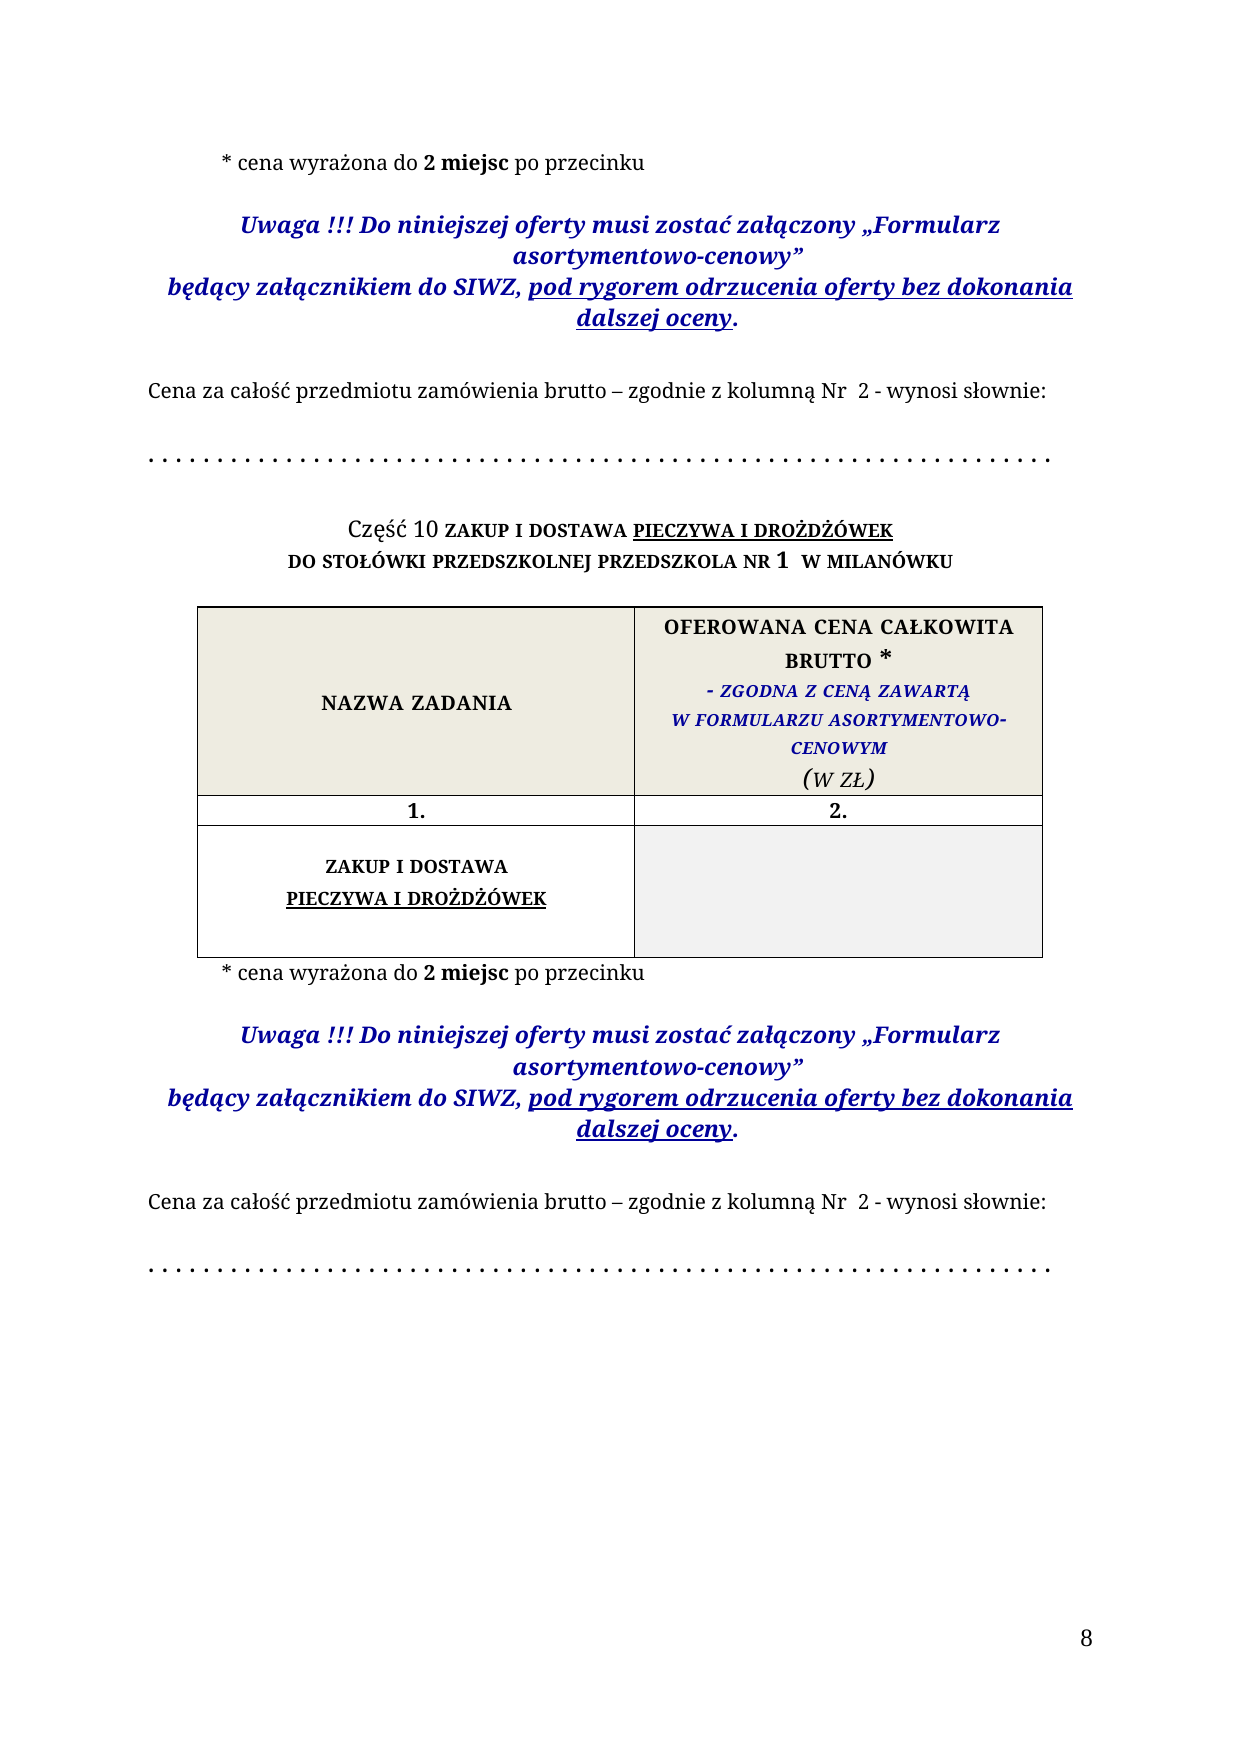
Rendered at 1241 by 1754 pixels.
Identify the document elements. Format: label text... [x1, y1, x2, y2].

text Uwaga !!! Do niniejszej oferty musi zostać załączony „Formularz asortymentowo-cenowy” [148, 1019, 1093, 1082]
table_cell [635, 826, 1042, 957]
text * cena wyrażona do 2 miejsc po przecinku [148, 148, 1093, 176]
text będący załącznikiem do SIWZ, pod rygorem odrzucenia oferty bez dokonania dalszej oceny. [148, 271, 1093, 334]
text Cena za całość przedmiotu zamówienia brutto – zgodnie z kolumną Nr 2 - wynosi słownie: [148, 1187, 1093, 1215]
text Uwaga !!! Do niniejszej oferty musi zostać załączony „Formularz asortymentowo-cenowy” [148, 209, 1093, 271]
table_cell 1. [198, 796, 634, 825]
text Cena za całość przedmiotu zamówienia brutto – zgodnie z kolumną Nr 2 - wynosi słownie: [148, 376, 1093, 405]
table_cell 2. [635, 796, 1042, 825]
text . . . . . . . . . . . . . . . . . . . . . . . . . . . . . . . . . . . . . . . . . . . . . . . . . . . . . . . . . . . . . . . . . . [148, 1244, 1093, 1281]
text będący załącznikiem do SIWZ, pod rygorem odrzucenia oferty bez dokonania dalszej oceny. [148, 1082, 1093, 1144]
table_cell zakup i dostawa pieczywa i drożdżówek [198, 826, 634, 957]
table_header oferowana cena całkowita brutto * - zgodna z ceną zawartą w formularzu asortymentowo-cenowym (w zł) [635, 608, 1042, 795]
text . . . . . . . . . . . . . . . . . . . . . . . . . . . . . . . . . . . . . . . . . . . . . . . . . . . . . . . . . . . . . . . . . . [148, 433, 1093, 470]
table_header nazwa zadania [198, 608, 634, 795]
text * cena wyrażona do 2 miejsc po przecinku [148, 958, 1093, 987]
text Część 10 zakup i dostawa pieczywa i drożdżówek do stołówki przedszkolnej przedszkola nr 1 w milanówku [148, 513, 1093, 575]
